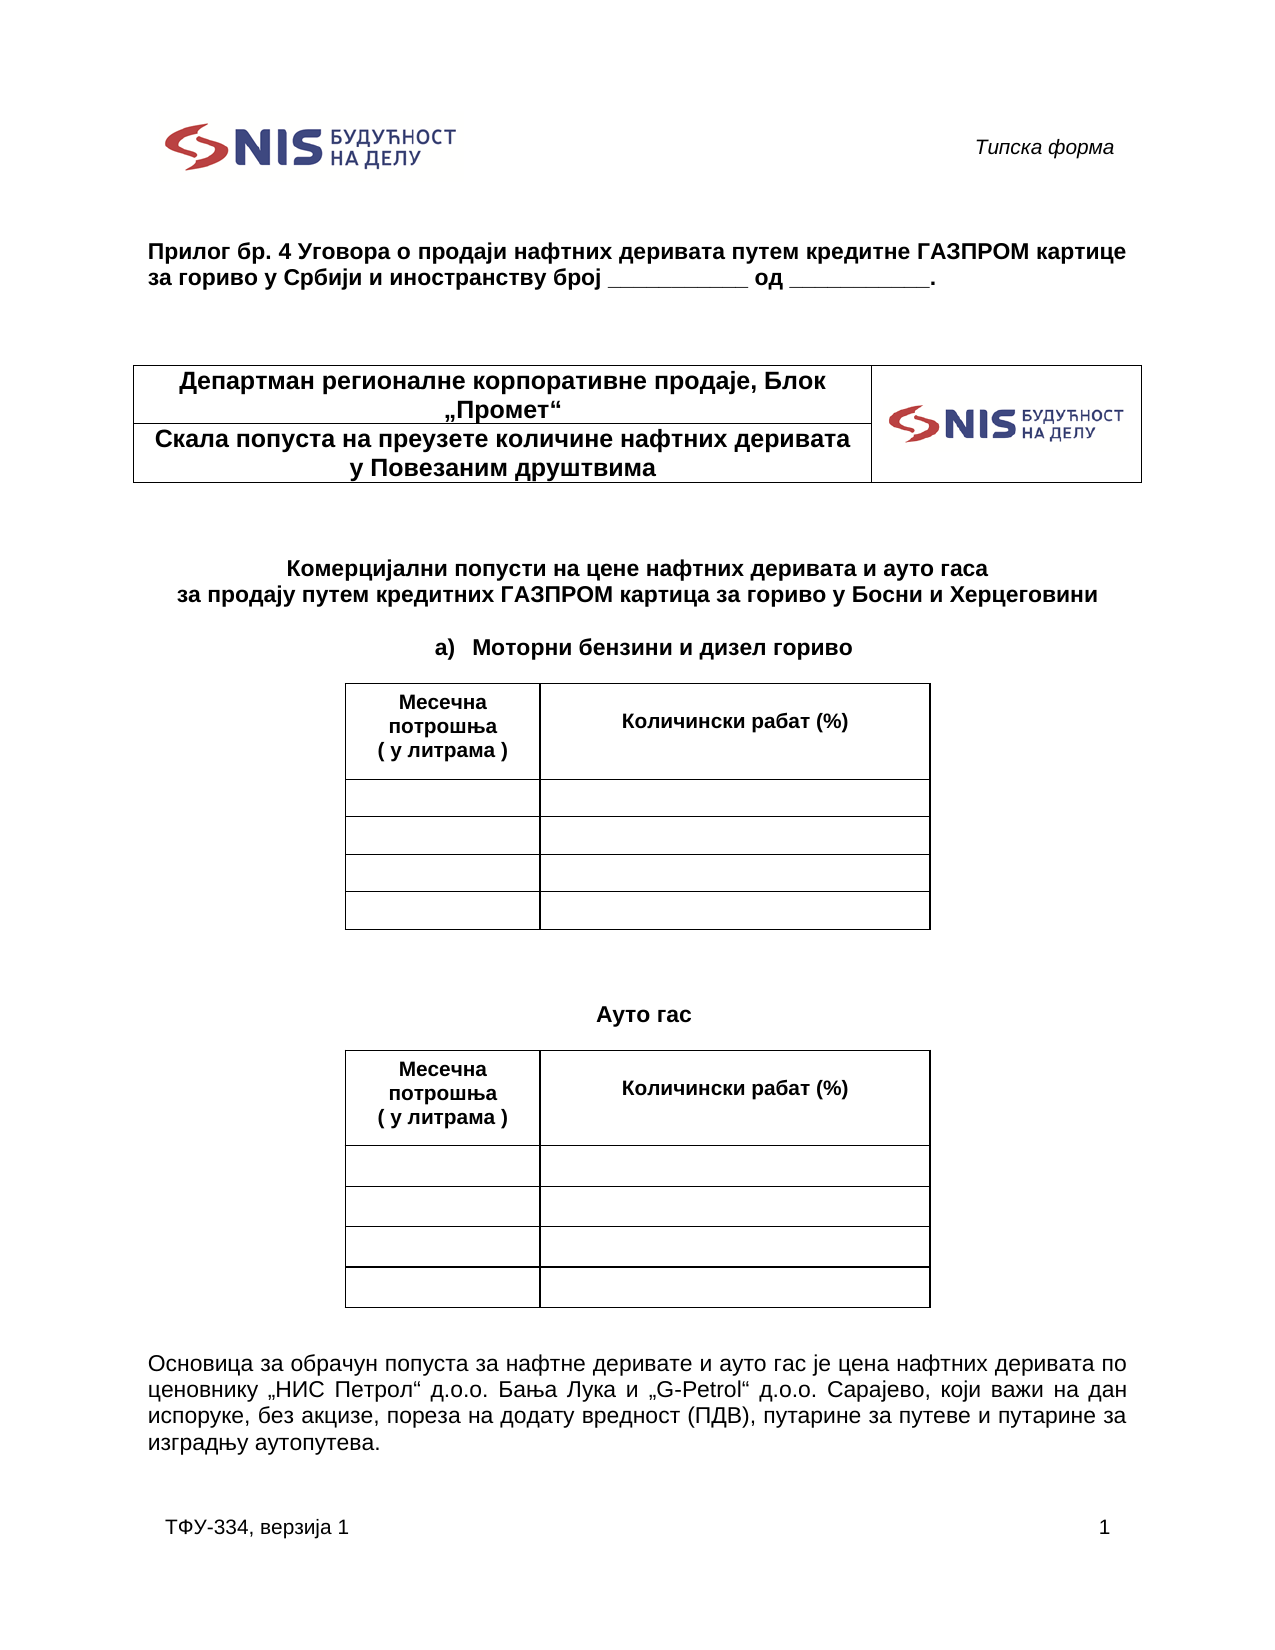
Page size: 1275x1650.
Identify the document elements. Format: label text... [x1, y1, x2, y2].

table_header [541, 1146, 929, 1186]
table_cell Скала попуста на преузете количине нафтних деривата у Повезаним друштвима [134, 424, 871, 482]
text Комерцијални попусти на цене нафтних деривата и ауто гаса [148, 555, 1127, 581]
table_cell [541, 780, 929, 816]
text Основица за обрачун попуста за нафтне деривате и ауто гас је цена нафтних деривата по ценовнику „НИС Петрол“ д.о.о. Бања Лука и „G-Petrol“ д.о.о. Сарајево, који важи на дан испоруке, без акцизе, пореза на додату вредност (ПДВ), путарине за путеве и путарине за изградњу аутопутева. [148, 1349, 1127, 1455]
table_cell [541, 1268, 929, 1307]
table_header Количински рабат (%) [541, 684, 929, 779]
table_header Месечна потрошња ( у литрама ) [346, 684, 539, 779]
table_cell [541, 892, 929, 929]
text за продају путем кредитних ГАЗПРОМ картица за гориво у Босни и Херцеговини [148, 581, 1127, 608]
table_header Количински рабат (%) [541, 1051, 929, 1145]
table_header [872, 366, 1141, 482]
table_cell [346, 1268, 539, 1307]
picture [158, 111, 464, 182]
table_header Месечна потрошња ( у литрама ) [346, 1051, 539, 1145]
text Ауто гас [160, 1001, 1127, 1027]
table_header [346, 1146, 539, 1186]
table_cell [346, 780, 539, 816]
table_cell [346, 855, 539, 891]
table_cell [346, 817, 539, 854]
table_cell [346, 1187, 539, 1226]
table_header Департман регионалне корпоративне продаје, Блок „Промет“ [134, 366, 871, 423]
list Моторни бензини и дизел гориво [160, 634, 1127, 661]
table_cell [541, 1187, 929, 1226]
table_cell [346, 1227, 539, 1266]
picture [883, 395, 1129, 452]
table_cell [541, 855, 929, 891]
table_cell [541, 817, 929, 854]
table_cell [541, 1227, 929, 1266]
table_cell [346, 892, 539, 929]
